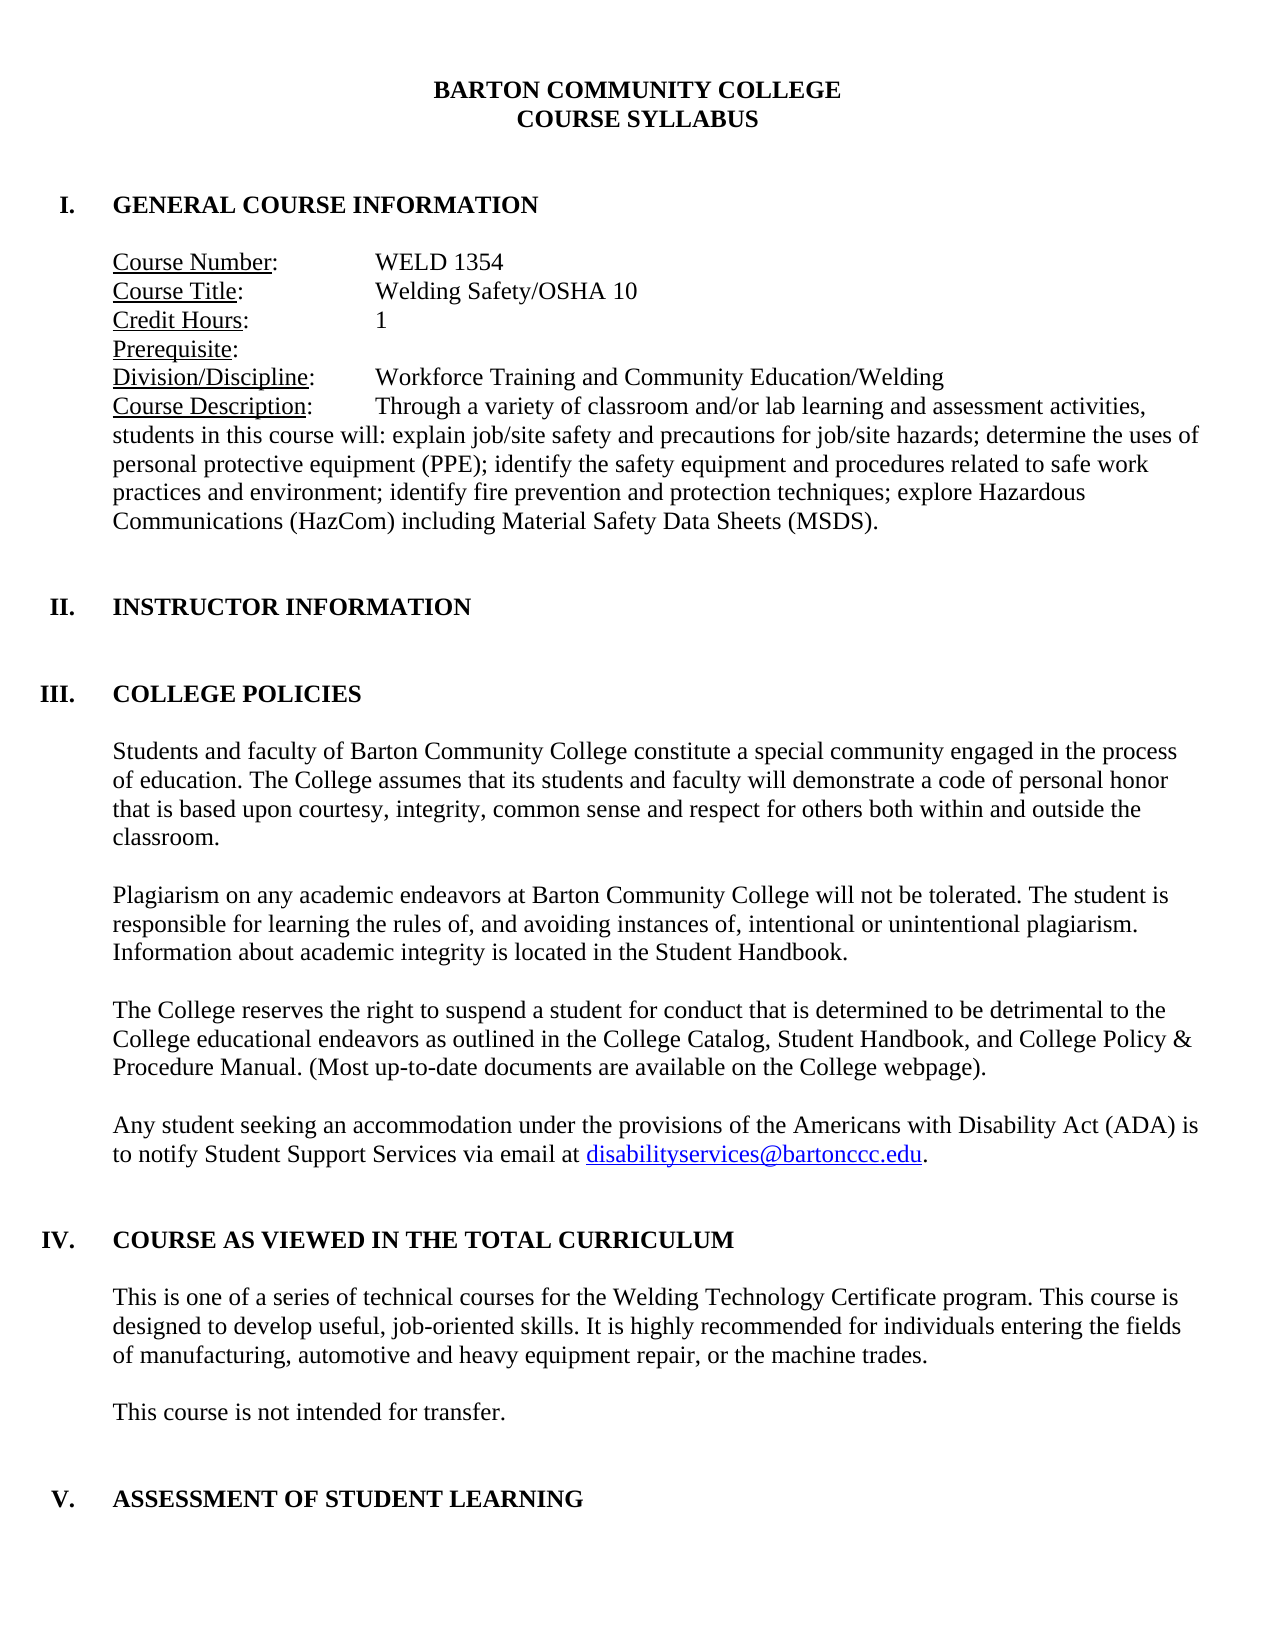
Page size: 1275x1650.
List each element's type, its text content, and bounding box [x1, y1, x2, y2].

text This is one of a series of technical courses for the Welding Technology Certificate program. This course is designed to develop useful, job-oriented skills. It is highly recommended for individuals entering the fields of manufacturing, automotive and heavy equipment repair, or the machine trades. [112, 1282, 1200, 1369]
text Students and faculty of Barton Community College constitute a special community engaged in the process of education. The College assumes that its students and faculty will demonstrate a code of personal honor that is based upon courtesy, integrity, common sense and respect for others both within and outside the classroom. [112, 736, 1200, 851]
title BARTON COMMUNITY COLLEGE [75, 75, 1200, 104]
text Any student seeking an accommodation under the provisions of the Americans with Disability Act (ADA) is to notify Student Support Services via email at disabilityservices@bartonccc.edu. [112, 1110, 1200, 1167]
subtitle ASSESSMENT OF STUDENT LEARNING [75, 1484, 1200, 1512]
text Course Description: Through a variety of classroom and/or lab learning and assessment activities, students in this course will: explain job/site safety and precautions for job/site hazards; determine the uses of personal protective equipment (PPE); identify the safety equipment and procedures related to safe work practices and environment; identify fire prevention and protection techniques; explore Hazardous Communications (HazCom) including Material Safety Data Sheets (MSDS). [112, 391, 1200, 564]
text Course Number: WELD 1354 [112, 247, 1200, 276]
subtitle GENERAL COURSE INFORMATION [75, 190, 1200, 219]
text Plagiarism on any academic endeavors at Barton Community College will not be tolerated. The student is responsible for learning the rules of, and avoiding instances of, intentional or unintentional plagiarism. Information about academic integrity is located in the Student Handbook. [112, 880, 1200, 966]
subtitle COURSE AS VIEWED IN THE TOTAL CURRICULUM [75, 1225, 1200, 1254]
text COURSE SYLLABUS [75, 104, 1200, 132]
subtitle COLLEGE POLICIES [75, 679, 1200, 707]
text Division/Discipline: Workforce Training and Community Education/Welding [112, 362, 1200, 391]
subtitle INSTRUCTOR INFORMATION [75, 592, 1200, 621]
text The College reserves the right to suspend a student for conduct that is determined to be detrimental to the College educational endeavors as outlined in the College Catalog, Student Handbook, and College Policy & Procedure Manual. (Most up-to-date documents are available on the College webpage). [112, 995, 1200, 1081]
text Course Title: Welding Safety/OSHA 10 [112, 276, 1200, 305]
text This course is not intended for transfer. [112, 1397, 1200, 1426]
text Prerequisite: [112, 334, 1200, 362]
text Credit Hours: 1 [112, 305, 1200, 334]
